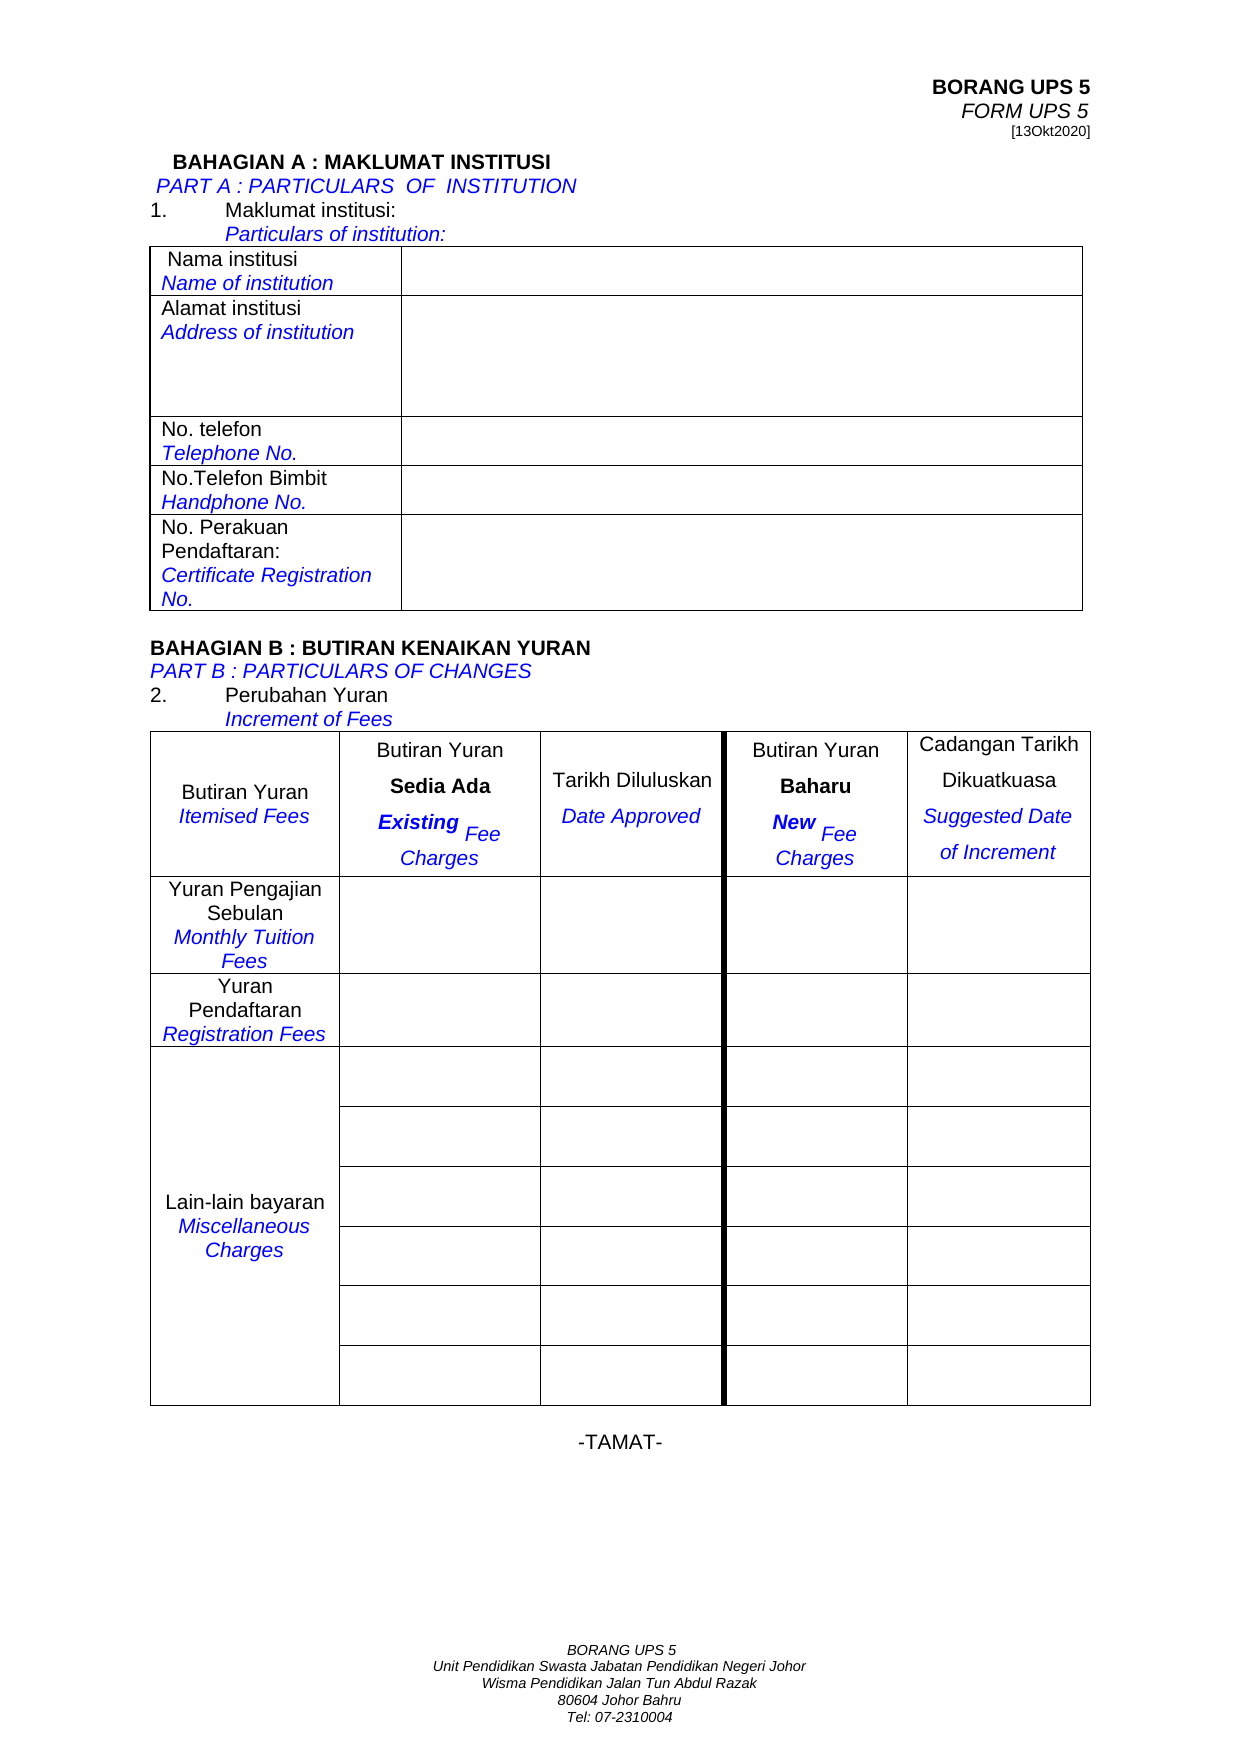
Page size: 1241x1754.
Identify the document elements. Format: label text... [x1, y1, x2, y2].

table_header Butiran Yuran Baharu New Fee Charges [727, 732, 907, 876]
table_cell [727, 1346, 907, 1405]
table_cell [541, 974, 721, 1046]
text Increment of Fees [150, 707, 1090, 731]
table_cell [908, 1346, 1090, 1405]
table_cell Lain-lain bayaran Miscellaneous Charges [151, 1047, 339, 1405]
table_header Nama institusi Name of institution [151, 247, 401, 295]
table_cell [402, 515, 1082, 610]
table_cell [908, 1286, 1090, 1345]
table_cell [340, 1167, 540, 1226]
table_cell [727, 877, 907, 973]
table_header Cadangan Tarikh Dikuatkuasa Suggested Date of Increment [908, 732, 1090, 876]
table_cell [908, 1107, 1090, 1166]
text PART B : PARTICULARS OF CHANGES [150, 659, 1090, 683]
table_cell No. telefon Telephone No. [151, 417, 401, 464]
table_cell [541, 1167, 721, 1226]
table_cell [541, 1286, 721, 1345]
table_header BAHAGIAN A : MAKLUMAT INSTITUSI [161, 150, 574, 174]
text BAHAGIAN B : BUTIRAN KENAIKAN YURAN [150, 635, 1090, 659]
table_cell No.Telefon Bimbit Handphone No. [151, 466, 401, 513]
table_cell [727, 974, 907, 1046]
list Maklumat institusi: [150, 198, 1090, 222]
table_header Tarikh Diluluskan Date Approved [541, 732, 721, 876]
table_cell [541, 877, 721, 973]
table_cell [727, 1167, 907, 1226]
table_header Butiran Yuran Itemised Fees [151, 732, 339, 876]
table_cell [402, 296, 1082, 416]
table_cell [727, 1047, 907, 1106]
table_cell Alamat institusi Address of institution [151, 296, 401, 416]
table_cell [340, 1286, 540, 1345]
table_cell [908, 1227, 1090, 1285]
table_cell [908, 1167, 1090, 1226]
table_cell [340, 1346, 540, 1405]
table_cell [402, 466, 1082, 513]
text PART A : PARTICULARS OF INSTITUTION [150, 174, 1090, 198]
table_cell [541, 1227, 721, 1285]
table_header [402, 247, 1082, 295]
table_cell [541, 1346, 721, 1405]
table_header Butiran Yuran Sedia Ada Existing Fee Charges [340, 732, 540, 876]
table_cell [340, 877, 540, 973]
table_cell [908, 974, 1090, 1046]
table_cell [727, 1227, 907, 1285]
table_cell [727, 1286, 907, 1345]
text Particulars of institution: [150, 222, 1090, 246]
table_cell [908, 1047, 1090, 1106]
table_cell [340, 1107, 540, 1166]
table_cell [727, 1107, 907, 1166]
text -TAMAT- [150, 1430, 1090, 1454]
table_cell [402, 417, 1082, 464]
table_cell [908, 877, 1090, 973]
table_cell [340, 1227, 540, 1285]
table_cell No. Perakuan Pendaftaran: Certificate Registration No. [151, 515, 401, 610]
table_cell [340, 974, 540, 1046]
list Perubahan Yuran [150, 683, 1090, 707]
table_cell [541, 1107, 721, 1166]
table_cell [541, 1047, 721, 1106]
table_cell [340, 1047, 540, 1106]
table_cell Yuran Pengajian Sebulan Monthly Tuition Fees [151, 877, 339, 973]
table_cell Yuran Pendaftaran Registration Fees [151, 974, 339, 1046]
